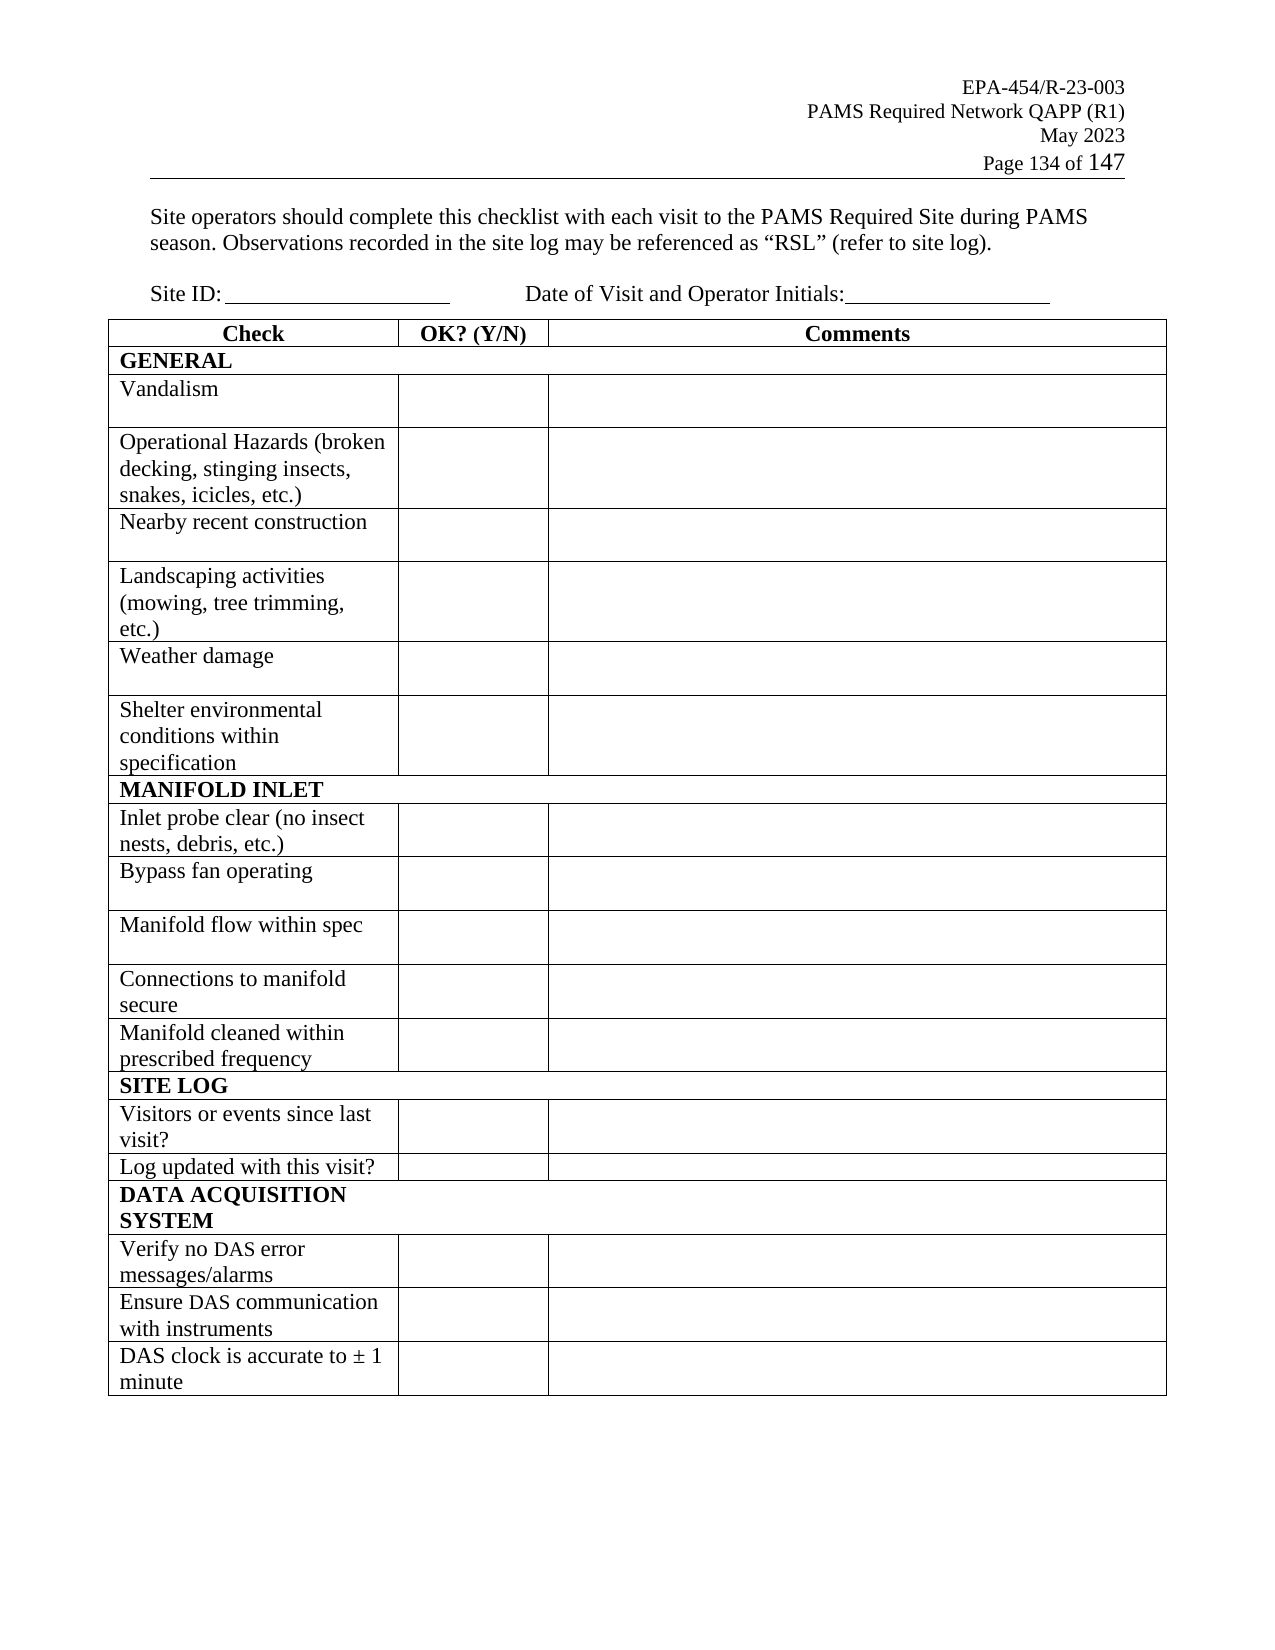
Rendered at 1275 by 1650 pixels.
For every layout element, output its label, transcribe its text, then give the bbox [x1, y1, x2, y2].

text Site ID: Date of Visit and Operator Initials: [150, 280, 1125, 306]
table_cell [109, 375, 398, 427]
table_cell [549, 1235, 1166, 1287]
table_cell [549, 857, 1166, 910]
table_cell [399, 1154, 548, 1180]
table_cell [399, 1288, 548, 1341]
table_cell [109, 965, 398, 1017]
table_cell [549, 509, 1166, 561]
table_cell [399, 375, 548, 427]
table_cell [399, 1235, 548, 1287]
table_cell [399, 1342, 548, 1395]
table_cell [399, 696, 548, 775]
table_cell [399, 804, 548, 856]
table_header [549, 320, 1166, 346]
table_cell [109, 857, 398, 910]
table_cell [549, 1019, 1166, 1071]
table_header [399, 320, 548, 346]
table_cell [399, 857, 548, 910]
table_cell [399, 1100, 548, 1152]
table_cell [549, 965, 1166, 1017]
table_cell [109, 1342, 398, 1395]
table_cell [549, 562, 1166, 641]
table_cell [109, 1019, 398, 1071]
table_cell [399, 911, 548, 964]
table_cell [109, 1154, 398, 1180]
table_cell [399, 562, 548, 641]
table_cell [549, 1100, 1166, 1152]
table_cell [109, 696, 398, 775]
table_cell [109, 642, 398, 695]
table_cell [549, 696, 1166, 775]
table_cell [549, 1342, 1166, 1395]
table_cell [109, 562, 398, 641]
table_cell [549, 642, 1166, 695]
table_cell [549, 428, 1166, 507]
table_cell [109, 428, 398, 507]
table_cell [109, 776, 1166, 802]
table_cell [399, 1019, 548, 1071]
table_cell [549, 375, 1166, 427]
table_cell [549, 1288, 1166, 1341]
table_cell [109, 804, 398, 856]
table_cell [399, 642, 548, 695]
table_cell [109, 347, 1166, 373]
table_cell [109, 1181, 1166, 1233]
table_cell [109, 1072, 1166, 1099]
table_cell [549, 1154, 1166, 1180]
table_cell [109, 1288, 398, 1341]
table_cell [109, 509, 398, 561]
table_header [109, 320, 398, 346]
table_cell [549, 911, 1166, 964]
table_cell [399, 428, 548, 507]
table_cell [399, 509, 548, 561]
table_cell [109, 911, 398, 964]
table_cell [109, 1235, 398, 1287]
text Site operators should complete this checklist with each visit to the PAMS Required Site during PAMS season. Observations recorded in the site log may be referenced as “RSL” (refer to site log). [150, 203, 1125, 280]
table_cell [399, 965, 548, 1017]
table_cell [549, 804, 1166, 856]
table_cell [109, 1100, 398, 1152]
